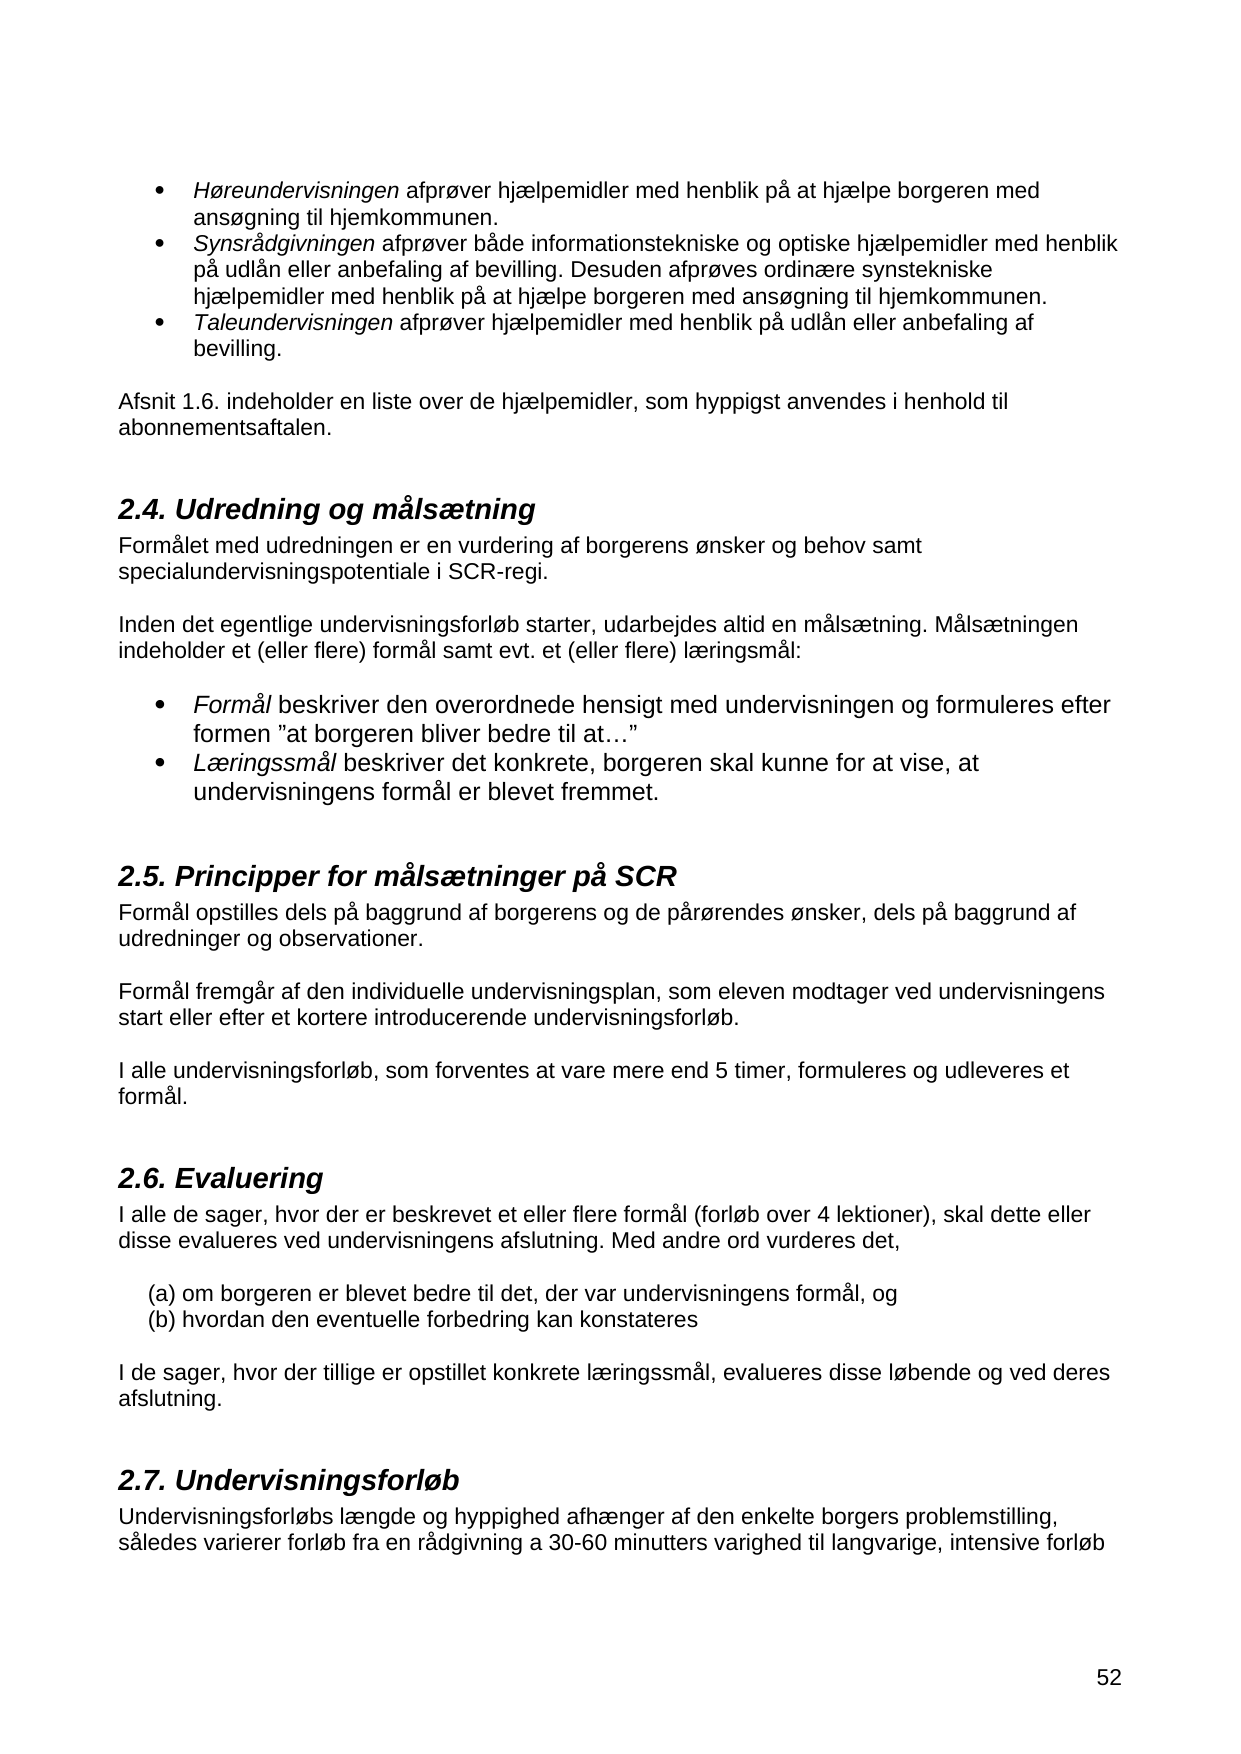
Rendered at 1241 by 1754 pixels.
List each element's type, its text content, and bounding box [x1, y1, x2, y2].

subtitle 2.6. Evaluering [118, 1161, 1122, 1194]
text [118, 1503, 1122, 1555]
text I de sager, hvor der tillige er opstillet konkrete læringssmål, evalueres disse løbende og ved deres afslutning. [118, 1359, 1122, 1412]
text Inden det egentlige undervisningsforløb starter, udarbejdes altid en målsætning. Målsætningen indeholder et (eller flere) formål samt evt. et (eller flere) læringsmål: [118, 611, 1122, 664]
text (b) hvordan den eventuelle forbedring kan konstateres [118, 1306, 1122, 1332]
text (a) om borgeren er blevet bedre til det, der var undervisningens formål, og [118, 1280, 1122, 1306]
text Formålet med udredningen er en vurdering af borgerens ønsker og behov samt specialundervisningspotentiale i SCR-regi. [118, 532, 1122, 584]
text Afsnit 1.6. indeholder en liste over de hjælpemidler, som hyppigst anvendes i henhold til abonnementsaftalen. [118, 388, 1122, 441]
text I alle de sager, hvor der er beskrevet et eller flere formål (forløb over 4 lektioner), skal dette eller disse evalueres ved undervisningens afslutning. Med andre ord vurderes det, [118, 1201, 1122, 1253]
text Formål fremgår af den individuelle undervisningsplan, som eleven modtager ved undervisningens start eller efter et kortere introducerende undervisningsforløb. [118, 978, 1122, 1031]
list Synsrådgivningen afprøver både informationstekniske og optiske hjælpemidler med henblik på udlån eller anbefaling af bevilling. Desuden afprøves ordinære synstekniske hjælpemidler med henblik på at hjælpe borgeren med ansøgning til hjemkommunen. [156, 230, 1122, 309]
subtitle 2.5. Principper for målsætninger på SCR [118, 859, 1122, 892]
list Taleundervisningen afprøver hjælpemidler med henblik på udlån eller anbefaling af bevilling. [156, 309, 1122, 362]
list Formål beskriver den overordnede hensigt med undervisningen og formuleres efter formen ”at borgeren bliver bedre til at…” [156, 690, 1122, 748]
list Høreundervisningen afprøver hjælpemidler med henblik på at hjælpe borgeren med ansøgning til hjemkommunen. [156, 177, 1122, 230]
text I alle undervisningsforløb, som forventes at vare mere end 5 timer, formuleres og udleveres et formål. [118, 1057, 1122, 1109]
text Formål opstilles dels på baggrund af borgerens og de pårørendes ønsker, dels på baggrund af udredninger og observationer. [118, 899, 1122, 951]
subtitle 2.4. Udredning og målsætning [118, 492, 1122, 526]
list Læringssmål beskriver det konkrete, borgeren skal kunne for at vise, at undervisningens formål er blevet fremmet. [156, 748, 1122, 805]
subtitle 2.7. Undervisningsforløb [118, 1463, 1122, 1496]
